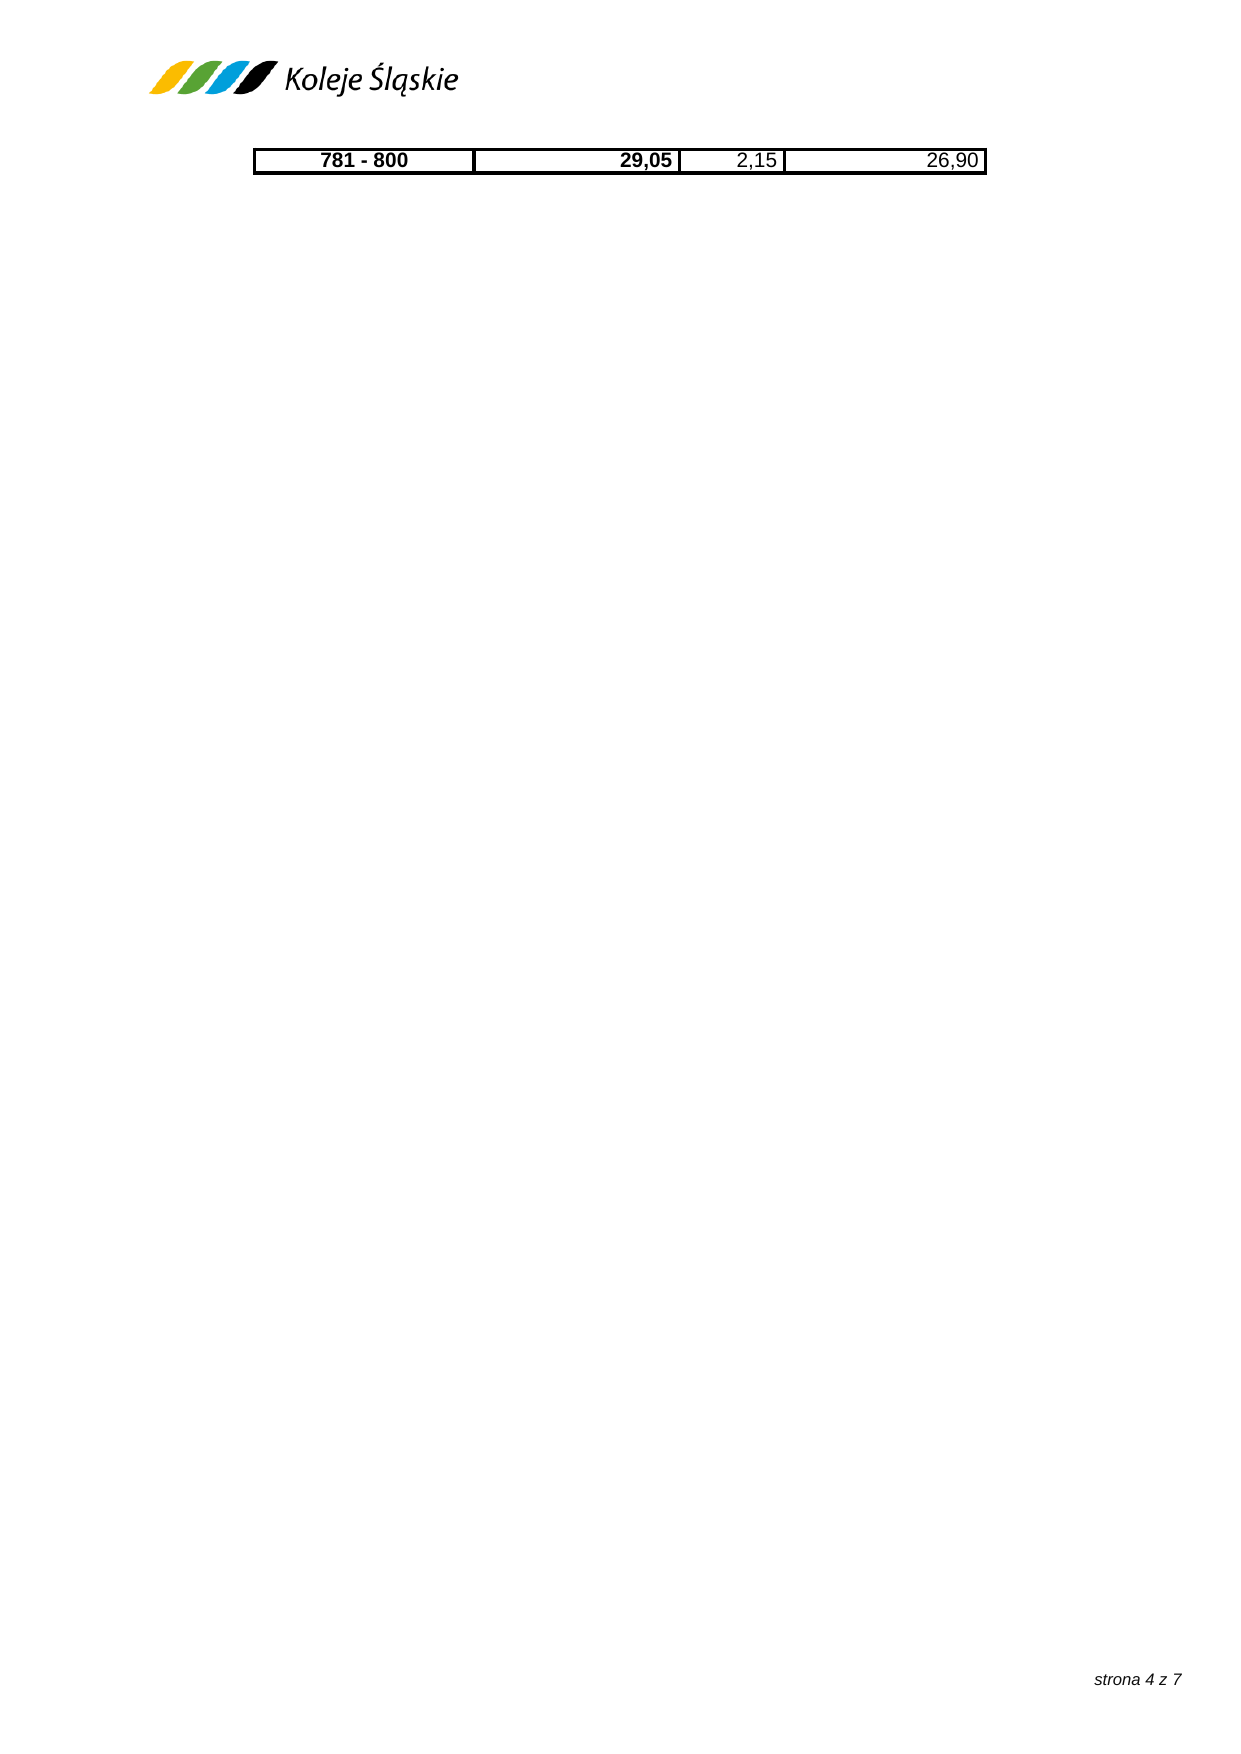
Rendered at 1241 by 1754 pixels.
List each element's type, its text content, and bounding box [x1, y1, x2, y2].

table_cell 29,05 [476, 151, 678, 171]
table_cell 26,90 [786, 151, 984, 171]
table_cell 781 - 800 [256, 151, 472, 171]
picture [113, 25, 493, 132]
table_cell 2,15 [681, 151, 783, 171]
